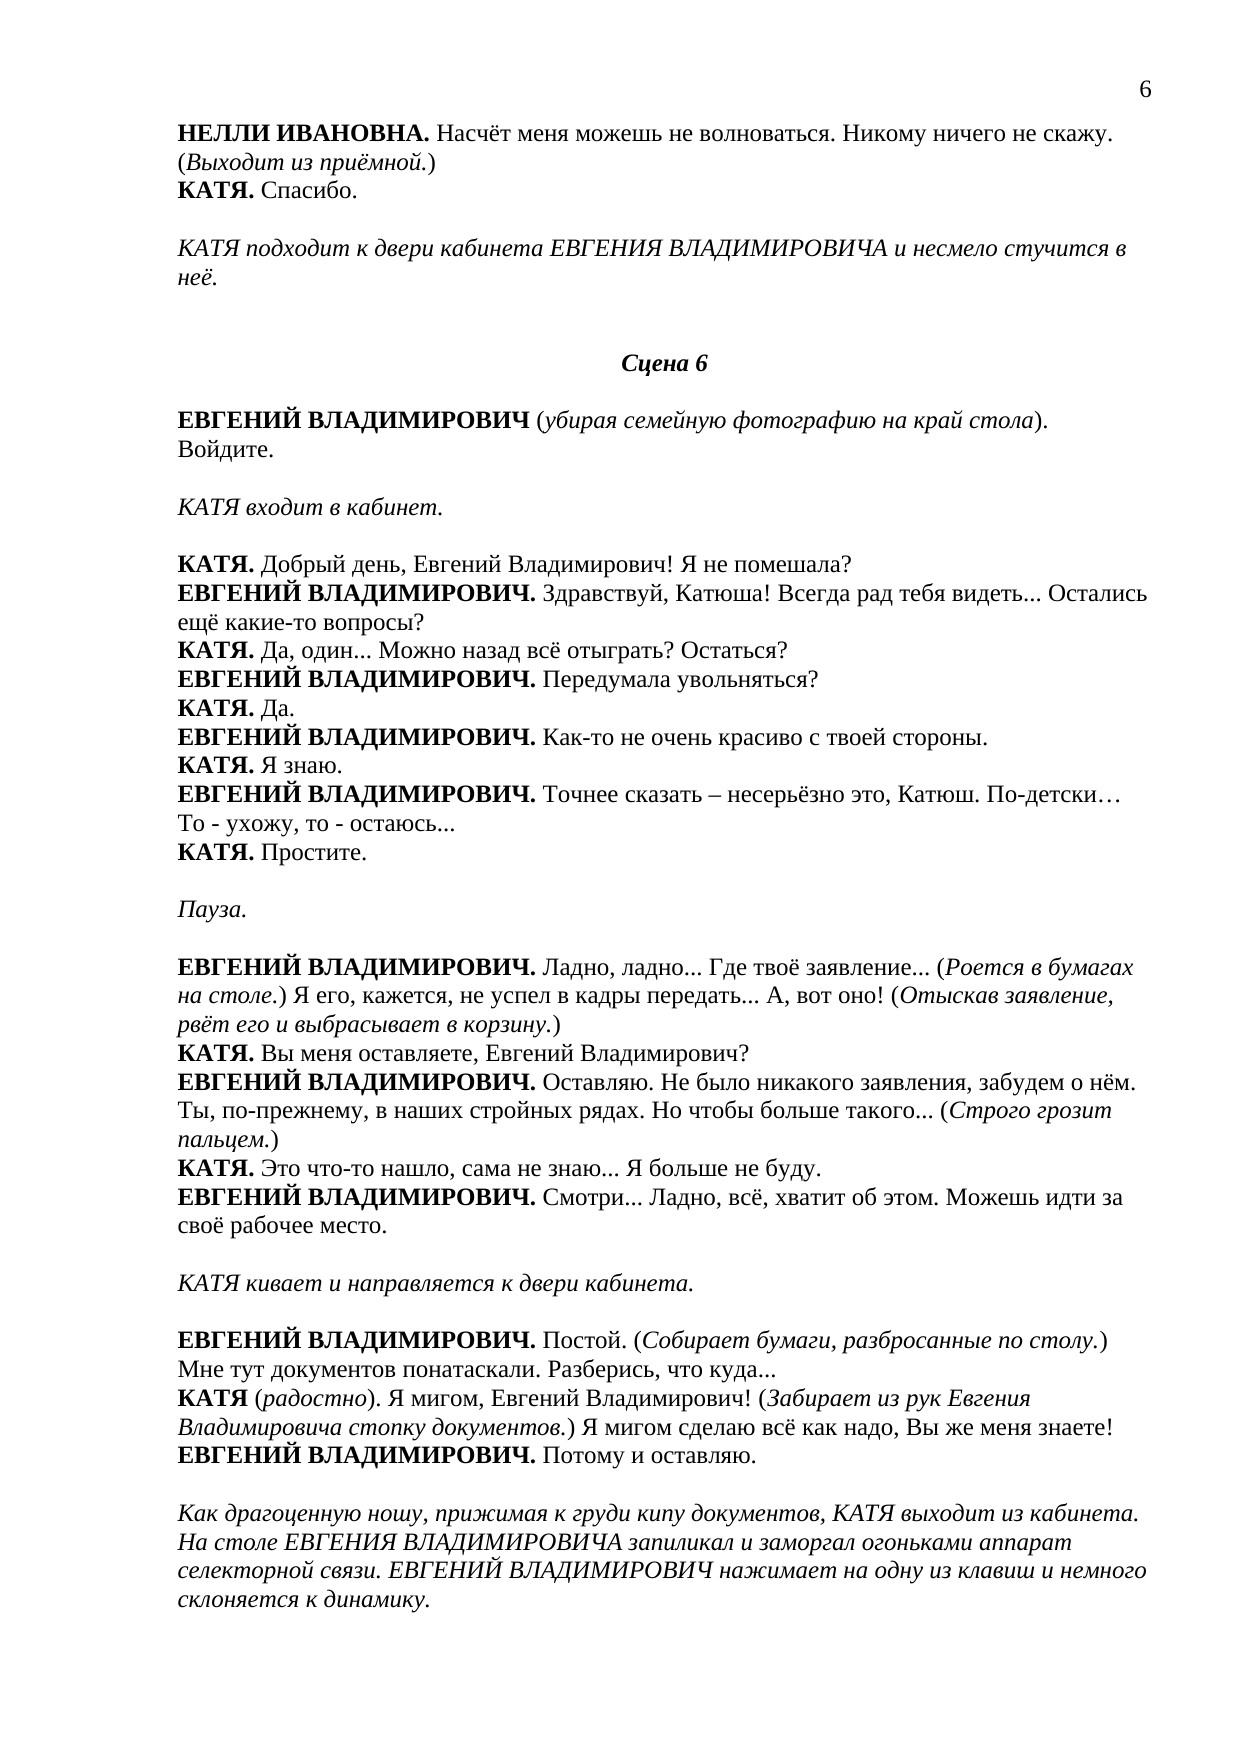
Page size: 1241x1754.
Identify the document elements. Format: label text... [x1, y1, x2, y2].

text ЕВГЕНИЙ ВЛАДИМИРОВИЧ. Здравствуй, Катюша! Всегда рад тебя видеть... Остались ещё какие-то вопросы? [177, 578, 1152, 636]
text КАТЯ. Да, один... Можно назад всё отыграть? Остаться? [177, 636, 1152, 664]
text КАТЯ. Да. [177, 693, 1152, 722]
text КАТЯ. Это что-то нашло, сама не знаю... Я больше не буду. [177, 1153, 1152, 1182]
text НЕЛЛИ ИВАНОВНА. Насчёт меня можешь не волноваться. Никому ничего не скажу. (Выходит из приёмной.) [177, 118, 1152, 176]
text ЕВГЕНИЙ ВЛАДИМИРОВИЧ. Оставляю. Не было никакого заявления, забудем о нём. Ты, по-прежнему, в наших стройных рядах. Но чтобы больше такого... (Строго грозит пальцем.) [177, 1067, 1152, 1153]
text Сцена 6 [177, 348, 1152, 377]
text ЕВГЕНИЙ ВЛАДИМИРОВИЧ. Точнее сказать – несерьёзно это, Катюш. По-детски… То - ухожу, то - остаюсь... [177, 779, 1152, 837]
text ЕВГЕНИЙ ВЛАДИМИРОВИЧ. Постой. (Собирает бумаги, разбросанные по столу.) Мне тут документов понатаскали. Разберись, что куда... [177, 1326, 1152, 1383]
text КАТЯ. Вы меня оставляете, Евгений Владимирович? [177, 1038, 1152, 1067]
text КАТЯ кивает и направляется к двери кабинета. [177, 1268, 1152, 1297]
text КАТЯ подходит к двери кабинета ЕВГЕНИЯ ВЛАДИМИРОВИЧА и несмело стучится в неё. [177, 233, 1152, 291]
text ЕВГЕНИЙ ВЛАДИМИРОВИЧ. Передумала увольняться? [177, 664, 1152, 693]
text Пауза. [177, 894, 1152, 923]
text ЕВГЕНИЙ ВЛАДИМИРОВИЧ. Смотри... Ладно, всё, хватит об этом. Можешь идти за своё рабочее место. [177, 1182, 1152, 1239]
text ЕВГЕНИЙ ВЛАДИМИРОВИЧ. Потому и оставляю. [177, 1441, 1152, 1469]
text КАТЯ входит в кабинет. [177, 492, 1152, 521]
text КАТЯ. Добрый день, Евгений Владимирович! Я не помешала? [177, 549, 1152, 578]
text ЕВГЕНИЙ ВЛАДИМИРОВИЧ. Ладно, ладно... Где твоё заявление... (Роется в бумагах на столе.) Я его, кажется, не успел в кадры передать... А, вот оно! (Отыскав заявление, рвёт его и выбрасывает в корзину.) [177, 952, 1152, 1038]
text ЕВГЕНИЙ ВЛАДИМИРОВИЧ (убирая семейную фотографию на край стола). Войдите. [177, 406, 1152, 463]
text КАТЯ. Спасибо. [177, 176, 1152, 204]
text КАТЯ. Простите. [177, 837, 1152, 866]
text КАТЯ (радостно). Я мигом, Евгений Владимирович! (Забирает из рук Евгения Владимировича стопку документов.) Я мигом сделаю всё как надо, Вы же меня знаете! [177, 1383, 1152, 1441]
text КАТЯ. Я знаю. [177, 751, 1152, 779]
text ЕВГЕНИЙ ВЛАДИМИРОВИЧ. Как-то не очень красиво с твоей стороны. [177, 722, 1152, 751]
text Как драгоценную ношу, прижимая к груди кипу документов, КАТЯ выходит из кабинета. На столе ЕВГЕНИЯ ВЛАДИМИРОВИЧА запиликал и заморгал огоньками аппарат селекторной связи. ЕВГЕНИЙ ВЛАДИМИРОВИЧ нажимает на одну из клавиш и немного склоняется к динамику. [177, 1498, 1152, 1613]
